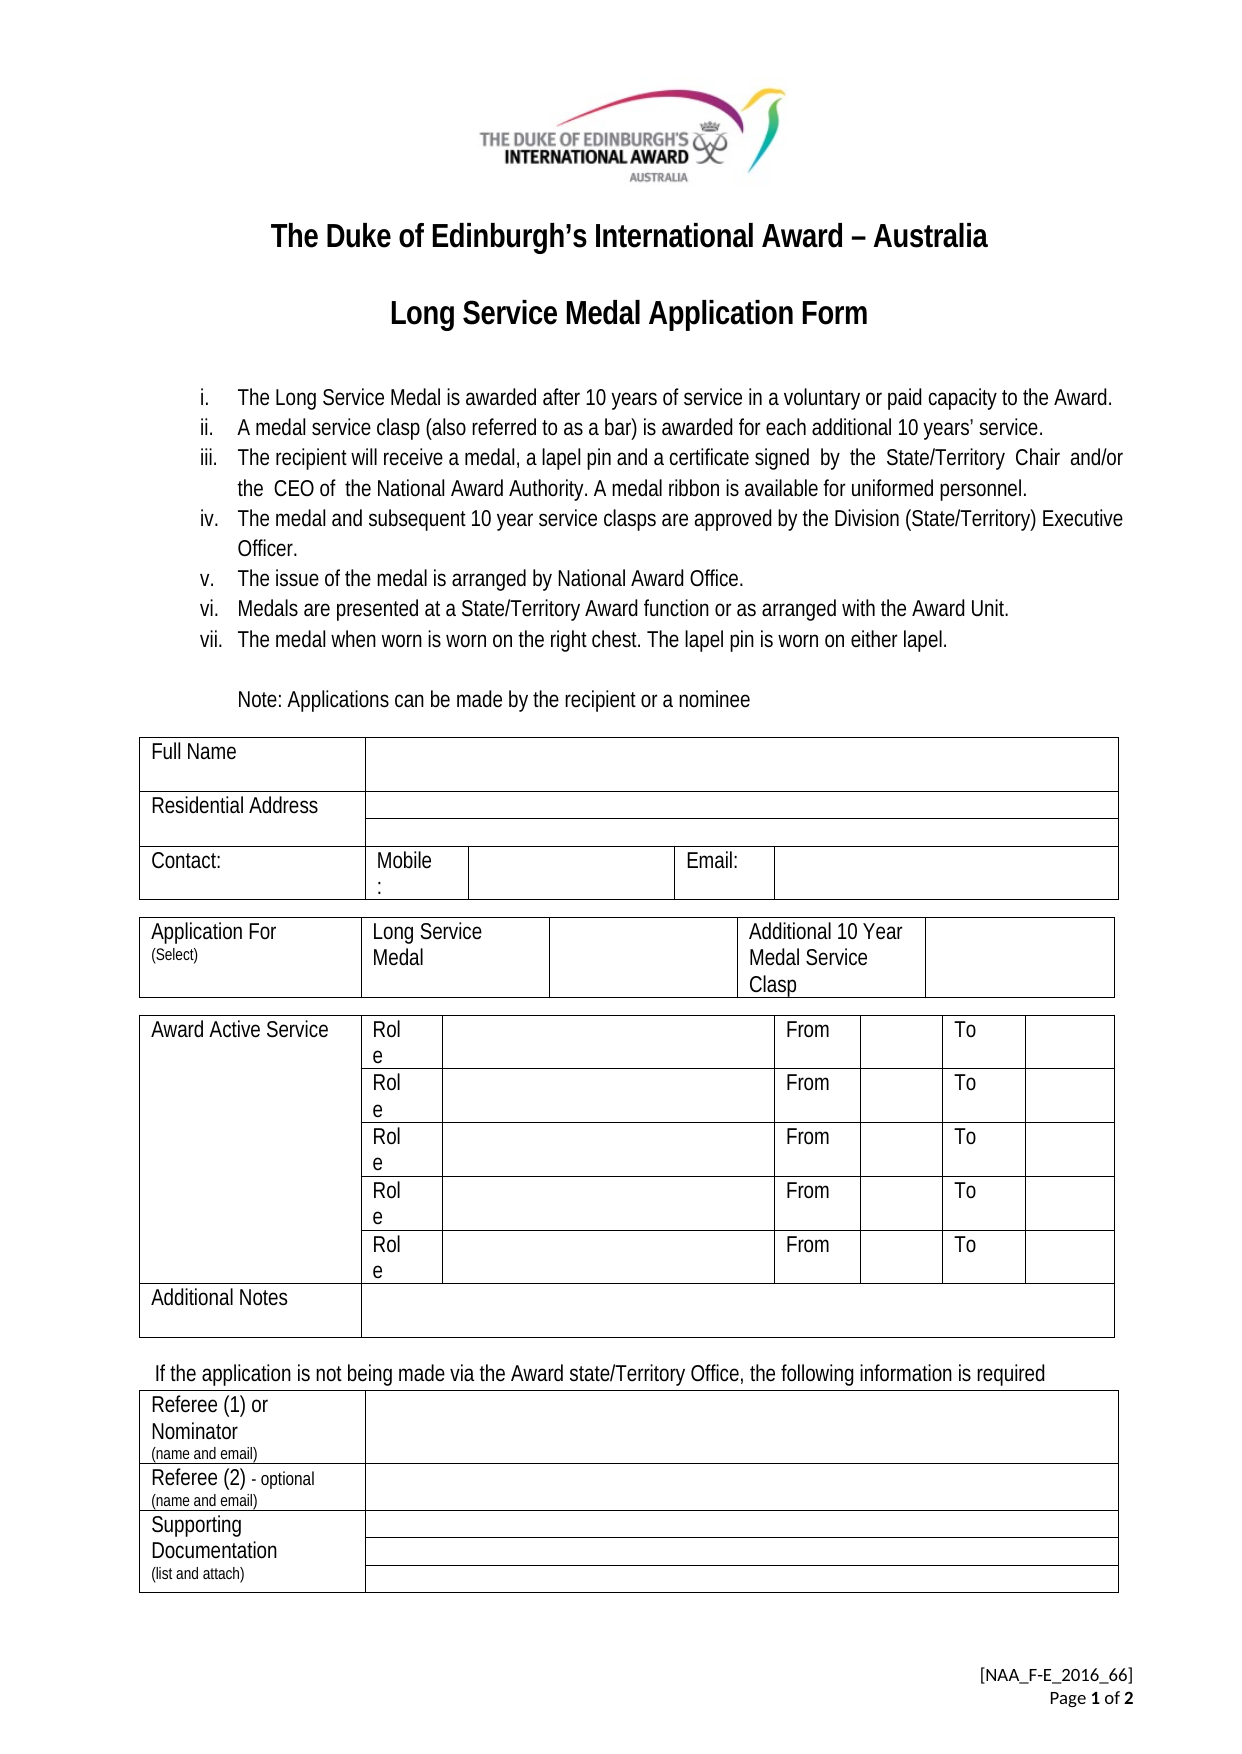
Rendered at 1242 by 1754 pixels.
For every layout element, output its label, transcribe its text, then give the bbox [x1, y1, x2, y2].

table_cell [366, 792, 1118, 818]
table_cell [366, 1566, 1118, 1592]
table_cell [366, 819, 1118, 846]
table_cell Supporting Documentation (list and attach) [140, 1511, 365, 1592]
table_cell [861, 1123, 942, 1176]
table_header Additional 10 Year Medal Service Clasp [738, 918, 925, 997]
table_header [861, 1016, 942, 1068]
table_cell [1026, 1069, 1114, 1122]
table_cell From [775, 1123, 860, 1176]
table_cell [861, 1069, 942, 1122]
table_header [1026, 1016, 1114, 1068]
table_cell Contact: [140, 847, 365, 899]
list A medal service clasp (also referred to as a bar) is awarded for each additional 10 years’ service. [200, 414, 1133, 441]
list The Long Service Medal is awarded after 10 years of service in a voluntary or paid capacity to the Award. [200, 384, 1133, 410]
table_header To [943, 1016, 1025, 1068]
table_header Full Name [140, 738, 365, 791]
table_cell [861, 1177, 942, 1229]
table_cell Role [362, 1123, 442, 1176]
table_cell Role [362, 1069, 442, 1122]
table_header [443, 1016, 774, 1068]
text Long Service Medal Application Form [125, 293, 1133, 331]
table_cell [366, 1464, 1118, 1510]
table_header From [775, 1016, 860, 1068]
table_cell To [943, 1177, 1025, 1229]
table_cell [443, 1177, 774, 1229]
table_cell [443, 1231, 774, 1283]
table_cell From [775, 1069, 860, 1122]
table_cell [366, 1538, 1118, 1564]
table_cell [469, 847, 674, 899]
table_cell [443, 1069, 774, 1122]
list Medals are presented at a State/Territory Award function or as arranged with the Award Unit. [200, 595, 1133, 622]
list The medal and subsequent 10 year service clasps are approved by the Division (State/Territory) Executive Officer. [200, 505, 1133, 561]
list Note: Applications can be made by the recipient or a nominee [237, 686, 1133, 712]
text The Duke of Edinburgh’s International Award – Australia [125, 217, 1133, 255]
table_cell Role [362, 1231, 442, 1283]
table_cell Mobile: [366, 847, 468, 899]
table_cell [1026, 1123, 1114, 1176]
table_header [366, 1391, 1118, 1463]
table_cell [366, 1511, 1118, 1537]
table_cell From [775, 1177, 860, 1229]
table_cell [362, 1284, 1114, 1337]
table_header Long Service Medal [362, 918, 549, 997]
table_header Referee (1) or Nominator (name and email) [140, 1391, 365, 1463]
table_cell [1026, 1177, 1114, 1229]
table_header [550, 918, 737, 997]
table_cell From [775, 1231, 860, 1283]
table_header Application For (Select) [140, 918, 361, 997]
table_cell To [943, 1123, 1025, 1176]
table_cell Additional Notes [140, 1284, 361, 1337]
table_cell Role [362, 1177, 442, 1229]
table_cell To [943, 1231, 1025, 1283]
table_header [926, 918, 1114, 997]
table_cell [861, 1231, 942, 1283]
table_cell [775, 847, 1118, 899]
table_cell Email: [675, 847, 774, 899]
list The issue of the medal is arranged by National Award Office. [200, 565, 1133, 592]
text If the application is not being made via the Award state/Territory Office, the following information is required [154, 1360, 1133, 1386]
table_cell To [943, 1069, 1025, 1122]
table_header Role [362, 1016, 442, 1068]
table_cell Referee (2) - optional (name and email) [140, 1464, 365, 1510]
list The recipient will receive a medal, a lapel pin and a certificate signed by the State/Territory Chair and/or the CEO of the National Award Authority. A medal ribbon is available for uniformed personnel. [200, 444, 1133, 501]
picture [459, 76, 799, 195]
table_header Award Active Service [140, 1016, 361, 1283]
table_cell Residential Address [140, 792, 365, 846]
table_header [366, 738, 1118, 791]
table_cell [1026, 1231, 1114, 1283]
table_cell [443, 1123, 774, 1176]
list The medal when worn is worn on the right chest. The lapel pin is worn on either lapel. [200, 626, 1133, 652]
